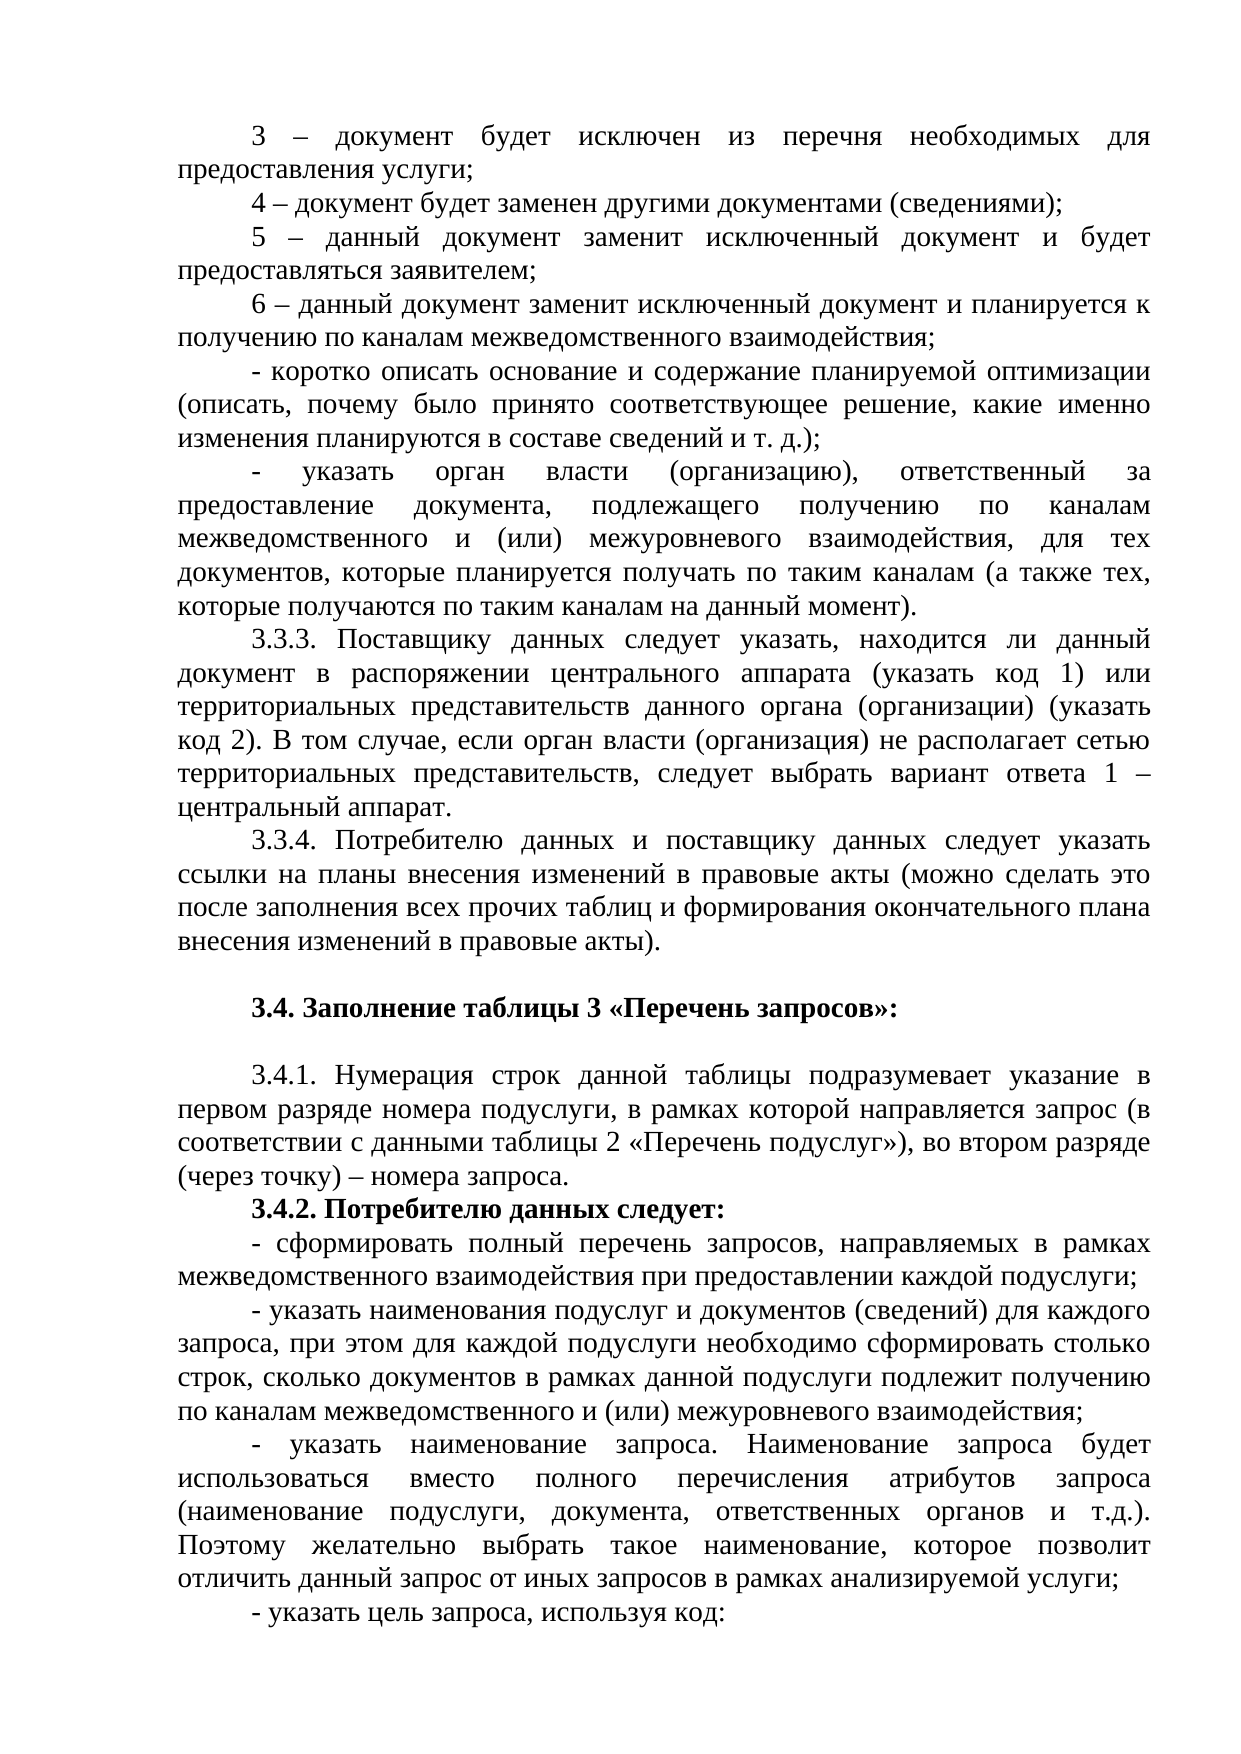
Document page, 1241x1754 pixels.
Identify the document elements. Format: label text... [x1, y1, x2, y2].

list 3.3.4. Потребителю данных и поставщику данных следует указать ссылки на планы внесения изменений в правовые акты (можно сделать это после заполнения всех прочих таблиц и формирования окончательного плана внесения изменений в правовые акты). [177, 822, 1152, 957]
list - сформировать полный перечень запросов, направляемых в рамках межведомственного взаимодействия при предоставлении каждой подуслуги; [177, 1225, 1152, 1292]
list 4 – документ будет заменен другими документами (сведениями); [177, 185, 1152, 219]
list 3.4. Заполнение таблицы 3 «Перечень запросов»: [177, 990, 1152, 1024]
list - указать наименование запроса. Наименование запроса будет использоваться вместо полного перечисления атрибутов запроса (наименование подуслуги, документа, ответственных органов и т.д.). Поэтому желательно выбрать такое наименование, которое позволит отличить данный запрос от иных запросов в рамках анализируемой услуги; [177, 1426, 1152, 1594]
list - коротко описать основание и содержание планируемой оптимизации (описать, почему было принято соответствующее решение, какие именно изменения планируются в составе сведений и т. д.); [177, 353, 1152, 453]
list 3 – документ будет исключен из перечня необходимых для предоставления услуги; [177, 118, 1152, 185]
list 3.4.1. Нумерация строк данной таблицы подразумевает указание в первом разряде номера подуслуги, в рамках которой направляется запрос (в соответствии с данными таблицы 2 «Перечень подуслуг»), во втором разряде (через точку) – номера запроса. [177, 1057, 1152, 1191]
list - указать наименования подуслуг и документов (сведений) для каждого запроса, при этом для каждой подуслуги необходимо сформировать столько строк, сколько документов в рамках данной подуслуги подлежит получению по каналам межведомственного и (или) межуровневого взаимодействия; [177, 1292, 1152, 1426]
list - указать орган власти (организацию), ответственный за предоставление документа, подлежащего получению по каналам межведомственного и (или) межуровневого взаимодействия, для тех документов, которые планируется получать по таким каналам (а также тех, которые получаются по таким каналам на данный момент). [177, 453, 1152, 621]
list 3.3.3. Поставщику данных следует указать, находится ли данный документ в распоряжении центрального аппарата (указать код 1) или территориальных представительств данного органа (организации) (указать код 2). В том случае, если орган власти (организация) не располагает сетью территориальных представительств, следует выбрать вариант ответа 1 – центральный аппарат. [177, 621, 1152, 822]
list 5 – данный документ заменит исключенный документ и будет предоставляться заявителем; [177, 219, 1152, 286]
list - указать цель запроса, используя код: [177, 1594, 1152, 1627]
list 6 – данный документ заменит исключенный документ и планируется к получению по каналам межведомственного взаимодействия; [177, 286, 1152, 353]
list 3.4.2. Потребителю данных следует: [177, 1191, 1152, 1225]
